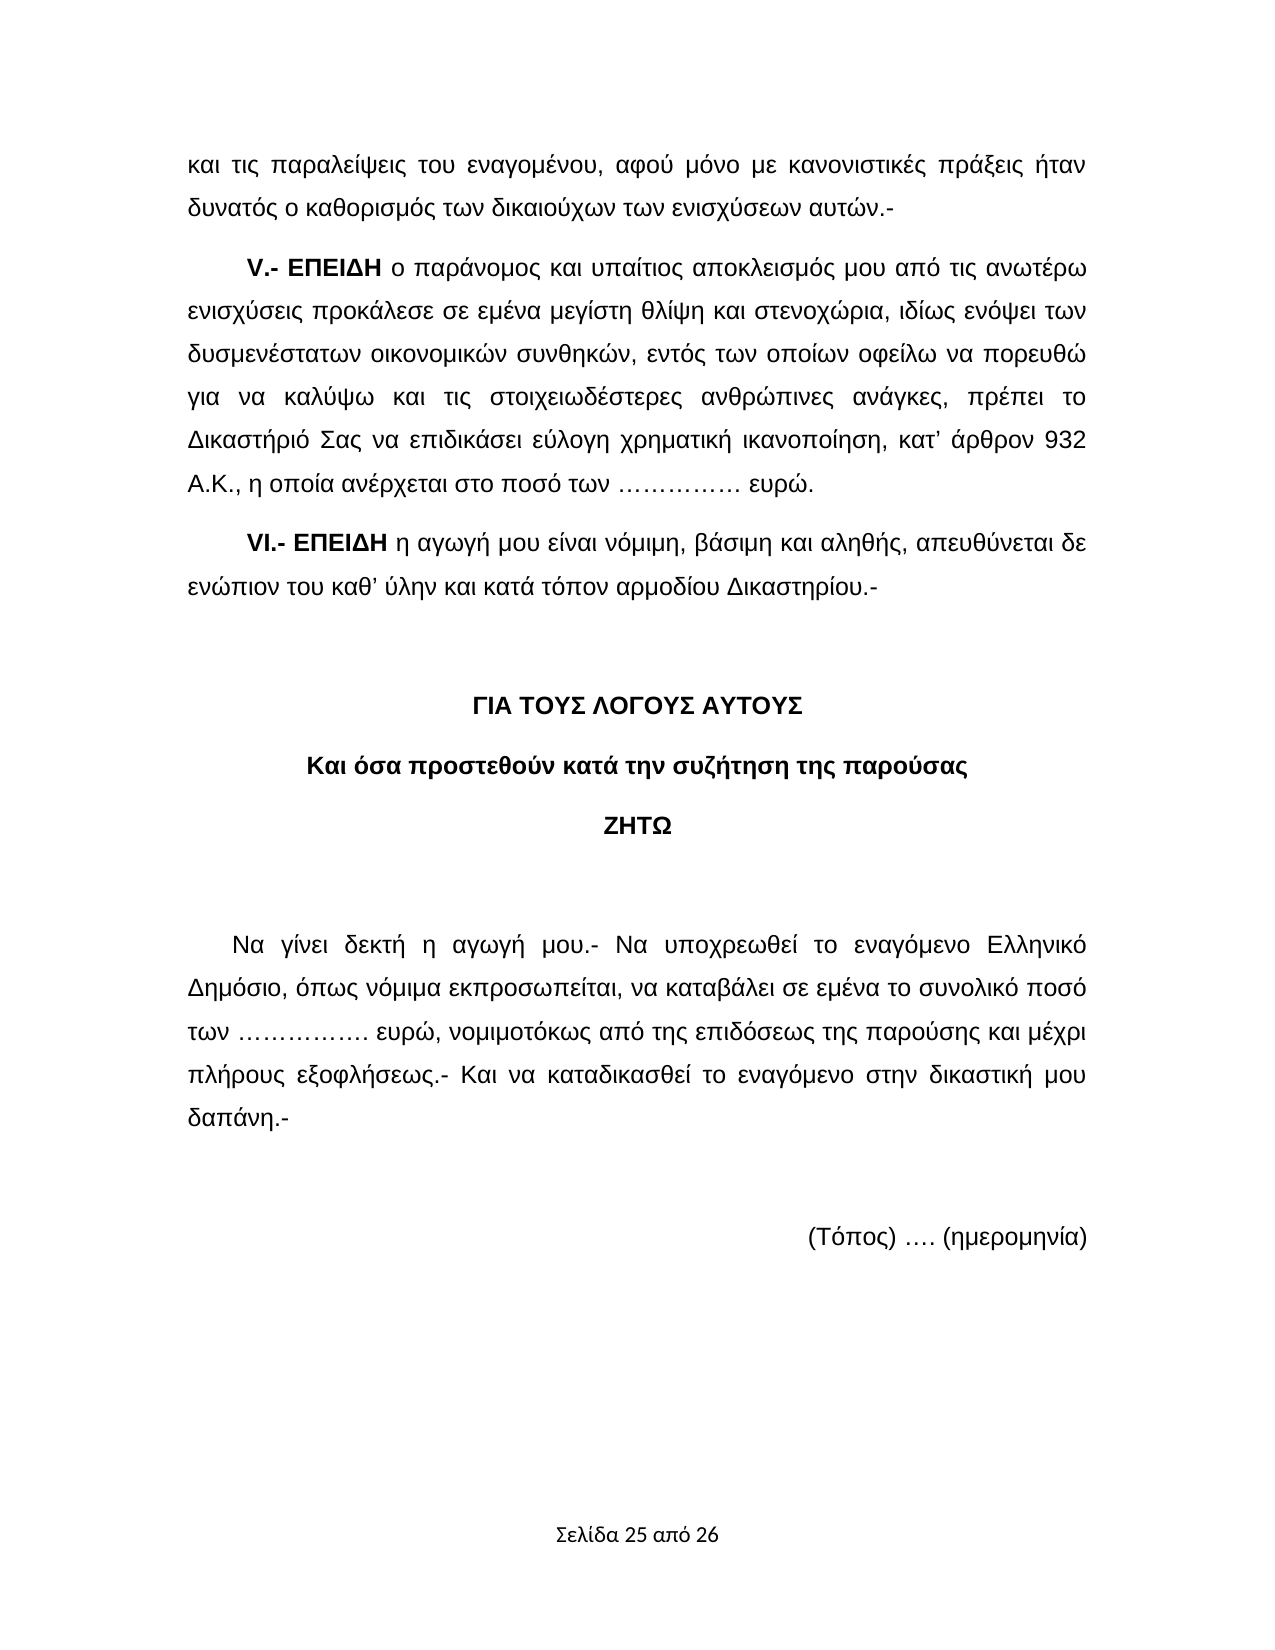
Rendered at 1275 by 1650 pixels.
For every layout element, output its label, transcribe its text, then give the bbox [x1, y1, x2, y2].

text ΓΙΑ ΤΟΥΣ ΛΟΓΟΥΣ ΑΥΤΟΥΣ [187, 691, 1087, 720]
text V.- ΕΠΕΙΔΗ ο παράνομος και υπαίτιος αποκλεισμός μου από τις ανωτέρω ενισχύσεις προκάλεσε σε εμένα μεγίστη θλίψη και στενοχώρια, ιδίως ενόψει των δυσμενέστατων οικονομικών συνθηκών, εντός των οποίων οφείλω να πορευθώ για να καλύψω και τις στοιχειωδέστερες ανθρώπινες ανάγκες, πρέπει το Δικαστήριό Σας να επιδικάσει εύλογη χρηματική ικανοποίηση, κατ’ άρθρον 932 Α.Κ., η οποία ανέρχεται στο ποσό των …………… ευρώ. [187, 253, 1087, 497]
text VI.- ΕΠΕΙΔΗ η αγωγή μου είναι νόμιμη, βάσιμη και αληθής, απευθύνεται δε ενώπιον του καθ’ ύλην και κατά τόπον αρμοδίου Δικαστηρίου.- [187, 528, 1087, 600]
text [187, 150, 1087, 222]
text Και όσα προστεθούν κατά την συζήτηση της παρούσας [187, 751, 1087, 779]
text (Τόπος) …. (ημερομηνία) [187, 1222, 1087, 1251]
text Να γίνει δεκτή η αγωγή μου.- Να υποχρεωθεί το εναγόμενο Ελληνικό Δημόσιο, όπως νόμιμα εκπροσωπείται, να καταβάλει σε εμένα το συνολικό ποσό των ……………. ευρώ, νομιμοτόκως από της επιδόσεως της παρούσης και μέχρι πλήρους εξοφλήσεως.- Και να καταδικασθεί το εναγόμενο στην δικαστική μου δαπάνη.- [187, 930, 1087, 1131]
text ΖΗΤΩ [187, 811, 1087, 839]
